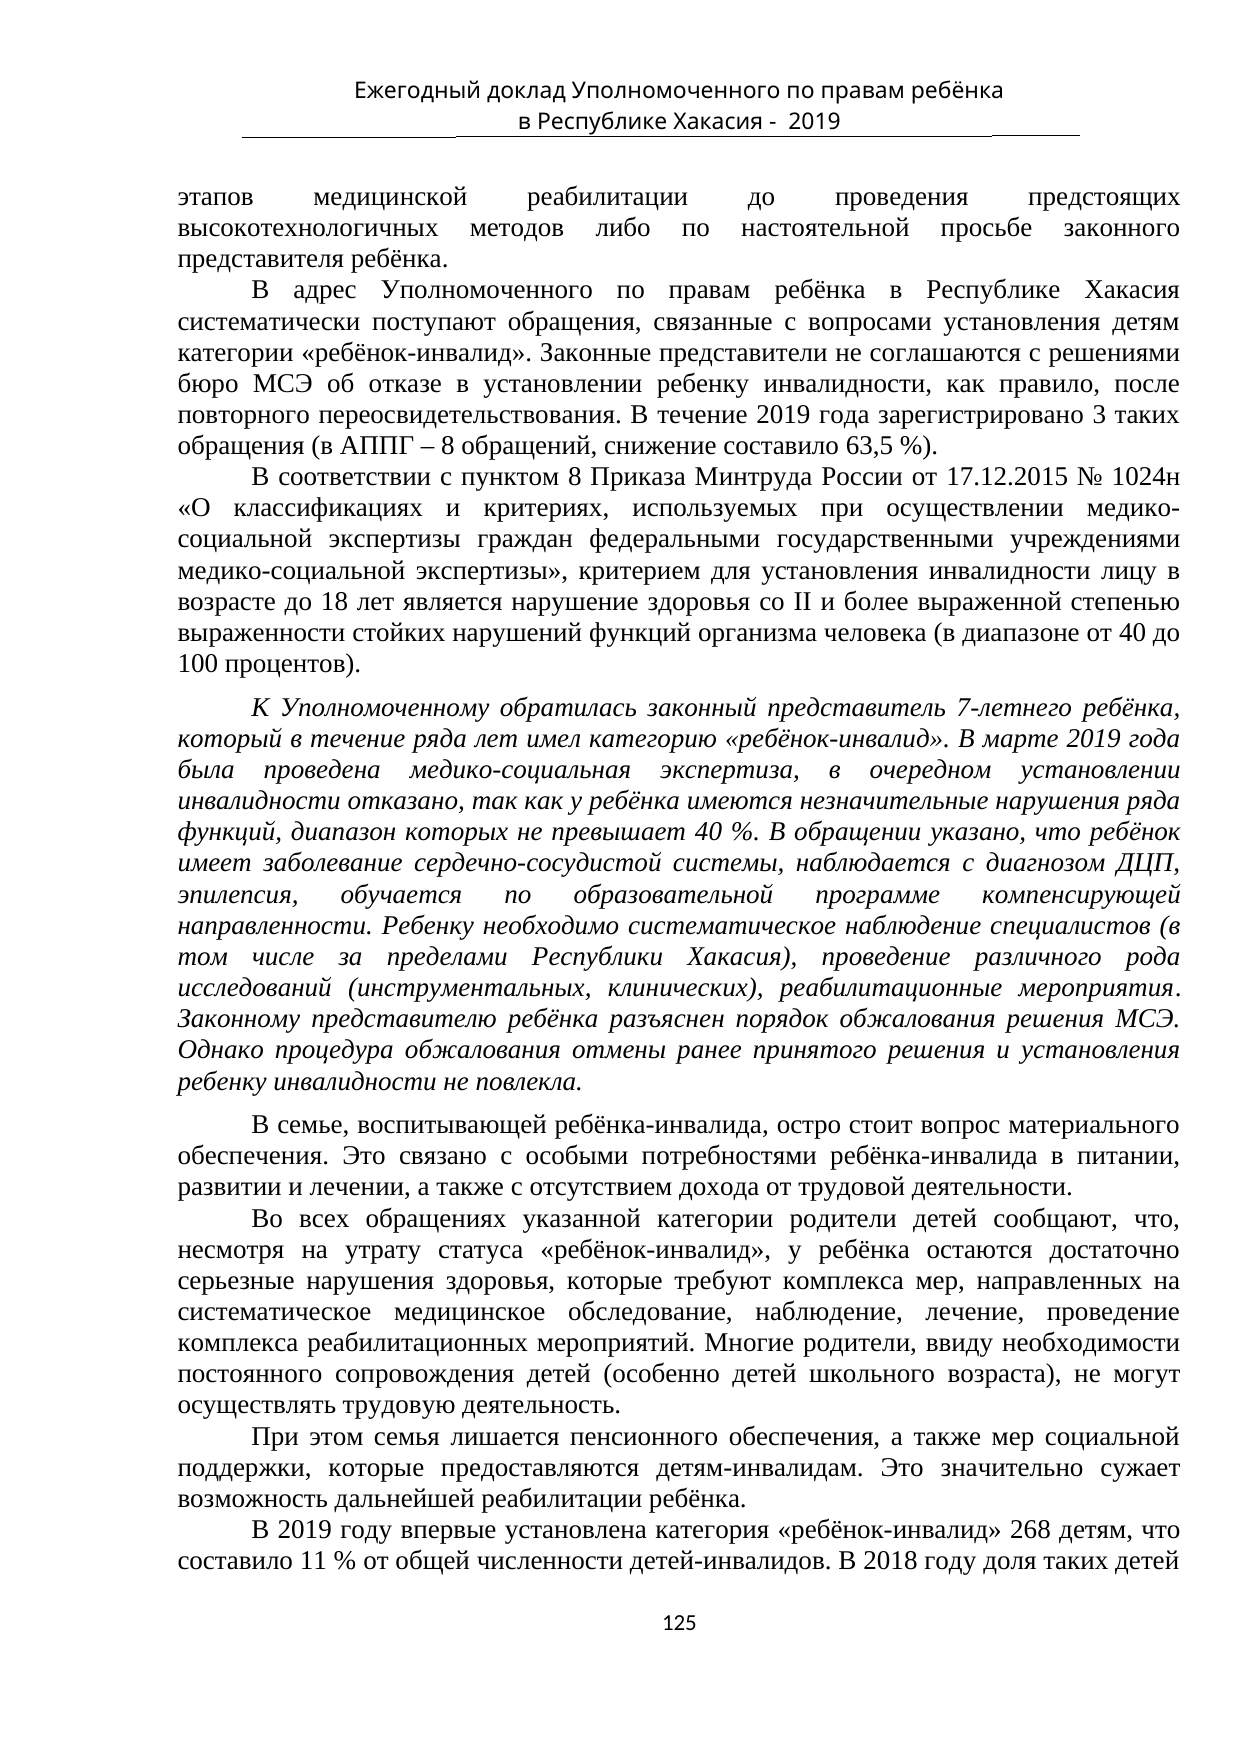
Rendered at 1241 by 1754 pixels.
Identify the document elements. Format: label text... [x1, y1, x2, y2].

text В соответствии с пунктом 8 Приказа Минтруда России от 17.12.2015 № 1024н «О классификациях и критериях, используемых при осуществлении медико-социальной экспертизы граждан федеральными государственными учреждениями медико-социальной экспертизы», критерием для установления инвалидности лицу в возрасте до 18 лет является нарушение здоровья со II и более выраженной степенью выраженности стойких нарушений функций организма человека (в диапазоне от 40 до 100 процентов). [177, 460, 1181, 678]
text При этом семья лишается пенсионного обеспечения, а также мер социальной поддержки, которые предоставляются детям-инвалидам. Это значительно сужает возможность дальнейшей реабилитации ребёнка. [177, 1420, 1181, 1513]
text В семье, воспитывающей ребёнка-инвалида, остро стоит вопрос материального обеспечения. Это связано с особыми потребностями ребёнка-инвалида в питании, развитии и лечении, а также с отсутствием дохода от трудовой деятельности. [177, 1108, 1181, 1202]
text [177, 1513, 1181, 1575]
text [177, 180, 1181, 273]
text В адрес Уполномоченного по правам ребёнка в Республике Хакасия систематически поступают обращения, связанные с вопросами установления детям категории «ребёнок-инвалид». Законные представители не соглашаются с решениями бюро МСЭ об отказе в установлении ребенку инвалидности, как правило, после повторного переосвидетельствования. В течение 2019 года зарегистрировано 3 таких обращения (в АППГ – 8 обращений, снижение составило 63,5 %). [177, 273, 1181, 460]
text К Уполномоченному обратилась законный представитель 7-летнего ребёнка, который в течение ряда лет имел категорию «ребёнок-инвалид». В марте 2019 года была проведена медико-социальная экспертиза, в очередном установлении инвалидности отказано, так как у ребёнка имеются незначительные нарушения ряда функций, диапазон которых не превышает 40 %. В обращении указано, что ребёнок имеет заболевание сердечно-сосудистой системы, наблюдается с диагнозом ДЦП, эпилепсия, обучается по образовательной программе компенсирующей направленности. Ребенку необходимо систематическое наблюдение специалистов (в том числе за пределами Республики Хакасия), проведение различного рода исследований (инструментальных, клинических), реабилитационные мероприятия. Законному представителю ребёнка разъяснен порядок обжалования решения МСЭ. Однако процедура обжалования отмены ранее принятого решения и установления ребенку инвалидности не повлекла. [177, 691, 1181, 1096]
text Во всех обращениях указанной категории родители детей сообщают, что, несмотря на утрату статуса «ребёнок-инвалид», у ребёнка остаются достаточно серьезные нарушения здоровья, которые требуют комплекса мер, направленных на систематическое медицинское обследование, наблюдение, лечение, проведение комплекса реабилитационных мероприятий. Многие родители, ввиду необходимости постоянного сопровождения детей (особенно детей школьного возраста), не могут осуществлять трудовую деятельность. [177, 1202, 1181, 1420]
